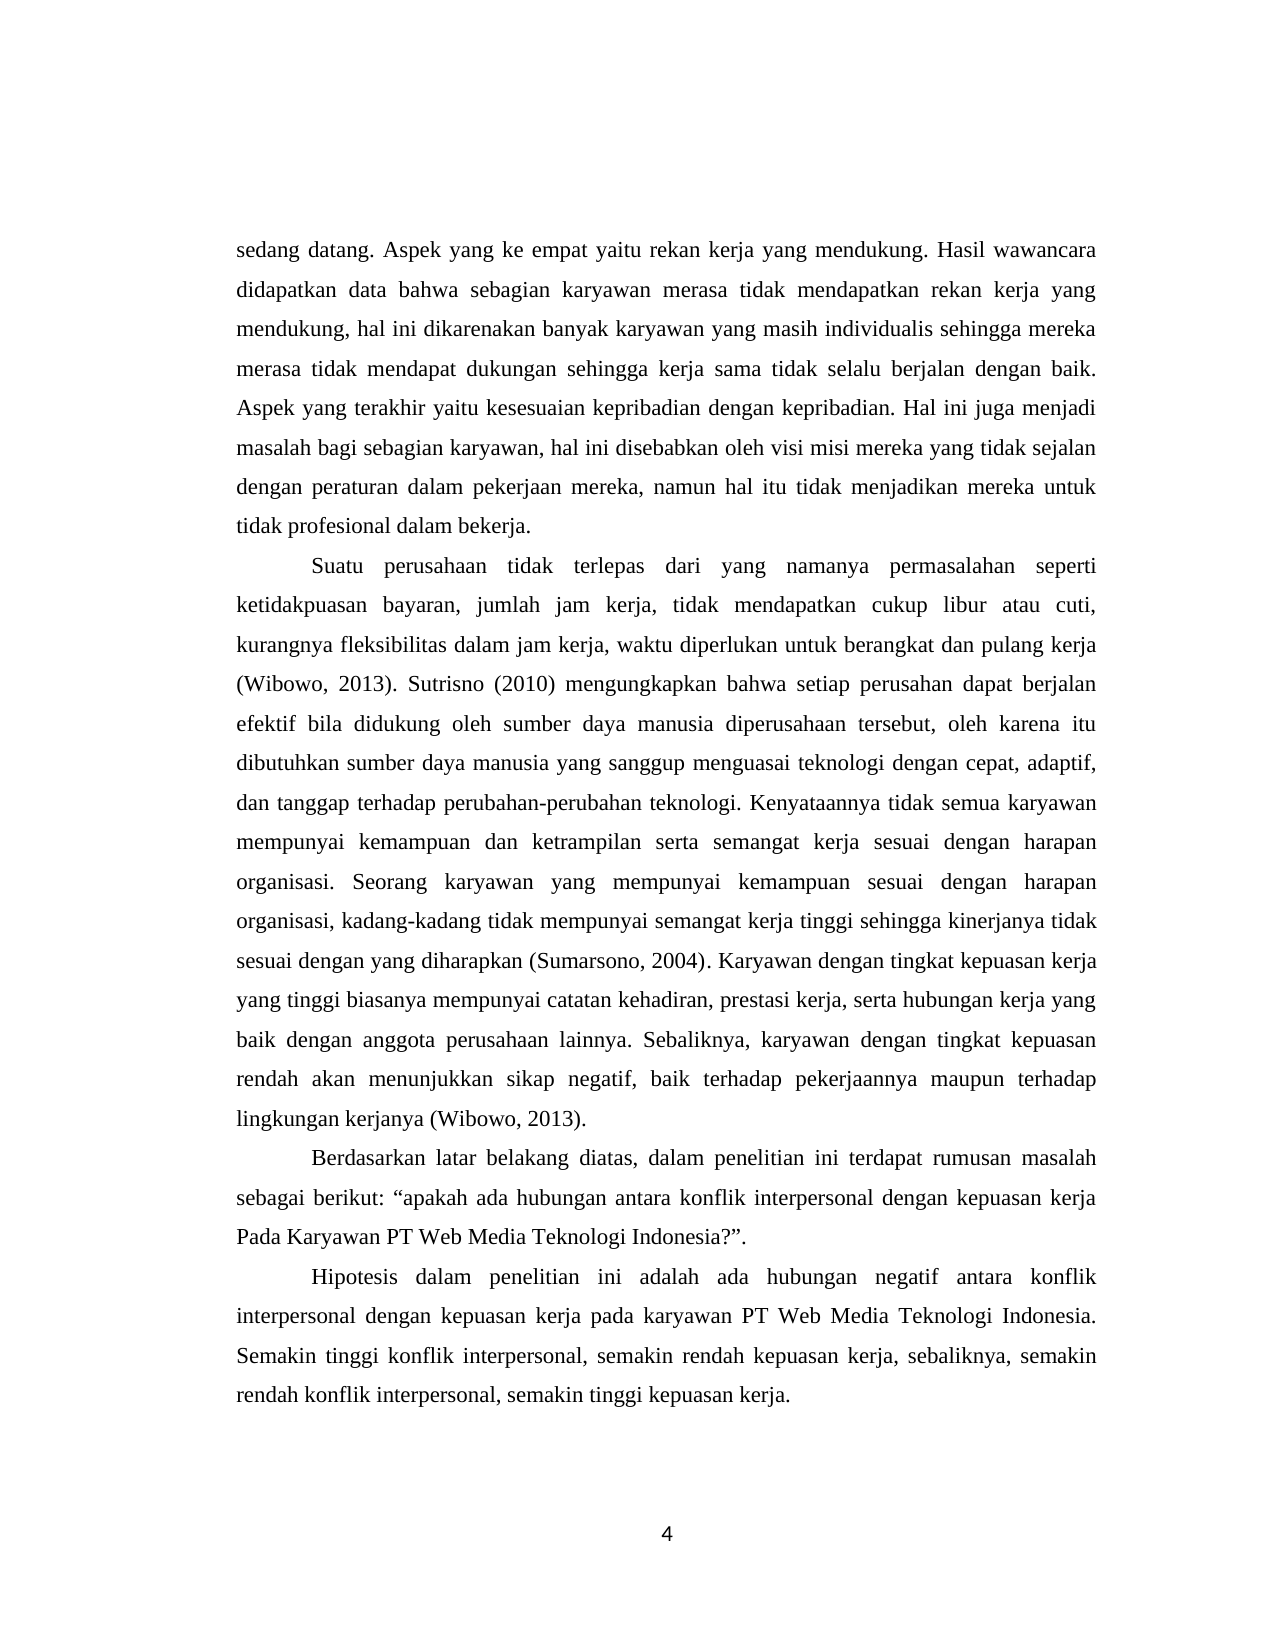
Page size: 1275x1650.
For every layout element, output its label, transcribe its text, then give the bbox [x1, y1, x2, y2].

text Suatu perusahaan tidak terlepas dari yang namanya permasalahan seperti ketidakpuasan bayaran, jumlah jam kerja, tidak mendapatkan cukup libur atau cuti, kurangnya fleksibilitas dalam jam kerja, waktu diperlukan untuk berangkat dan pulang kerja (Wibowo, 2013). Sutrisno (2010) mengungkapkan bahwa setiap perusahan dapat berjalan efektif bila didukung oleh sumber daya manusia diperusahaan tersebut, oleh karena itu dibutuhkan sumber daya manusia yang sanggup menguasai teknologi dengan cepat, adaptif, dan tanggap terhadap perubahan-perubahan teknologi. Kenyataannya tidak semua karyawan mempunyai kemampuan dan ketrampilan serta semangat kerja sesuai dengan harapan organisasi. Seorang karyawan yang mempunyai kemampuan sesuai dengan harapan organisasi, kadang-kadang tidak mempunyai semangat kerja tinggi sehingga kinerjanya tidak sesuai dengan yang diharapkan (Sumarsono, 2004). Karyawan dengan tingkat kepuasan kerja yang tinggi biasanya mempunyai catatan kehadiran, prestasi kerja, serta hubungan kerja yang baik dengan anggota perusahaan lainnya. Sebaliknya, karyawan dengan tingkat kepuasan rendah akan menunjukkan sikap negatif, baik terhadap pekerjaannya maupun terhadap lingkungan kerjanya (Wibowo, 2013). [236, 552, 1098, 1131]
text Berdasarkan latar belakang diatas, dalam penelitian ini terdapat rumusan masalah sebagai berikut: “apakah ada hubungan antara konflik interpersonal dengan kepuasan kerja Pada Karyawan PT Web Media Teknologi Indonesia?”. [236, 1144, 1098, 1249]
text Hipotesis dalam penelitian ini adalah ada hubungan negatif antara konflik interpersonal dengan kepuasan kerja pada karyawan PT Web Media Teknologi Indonesia. Semakin tinggi konflik interpersonal, semakin rendah kepuasan kerja, sebaliknya, semakin rendah konflik interpersonal, semakin tinggi kepuasan kerja. [236, 1263, 1098, 1407]
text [236, 236, 1098, 539]
